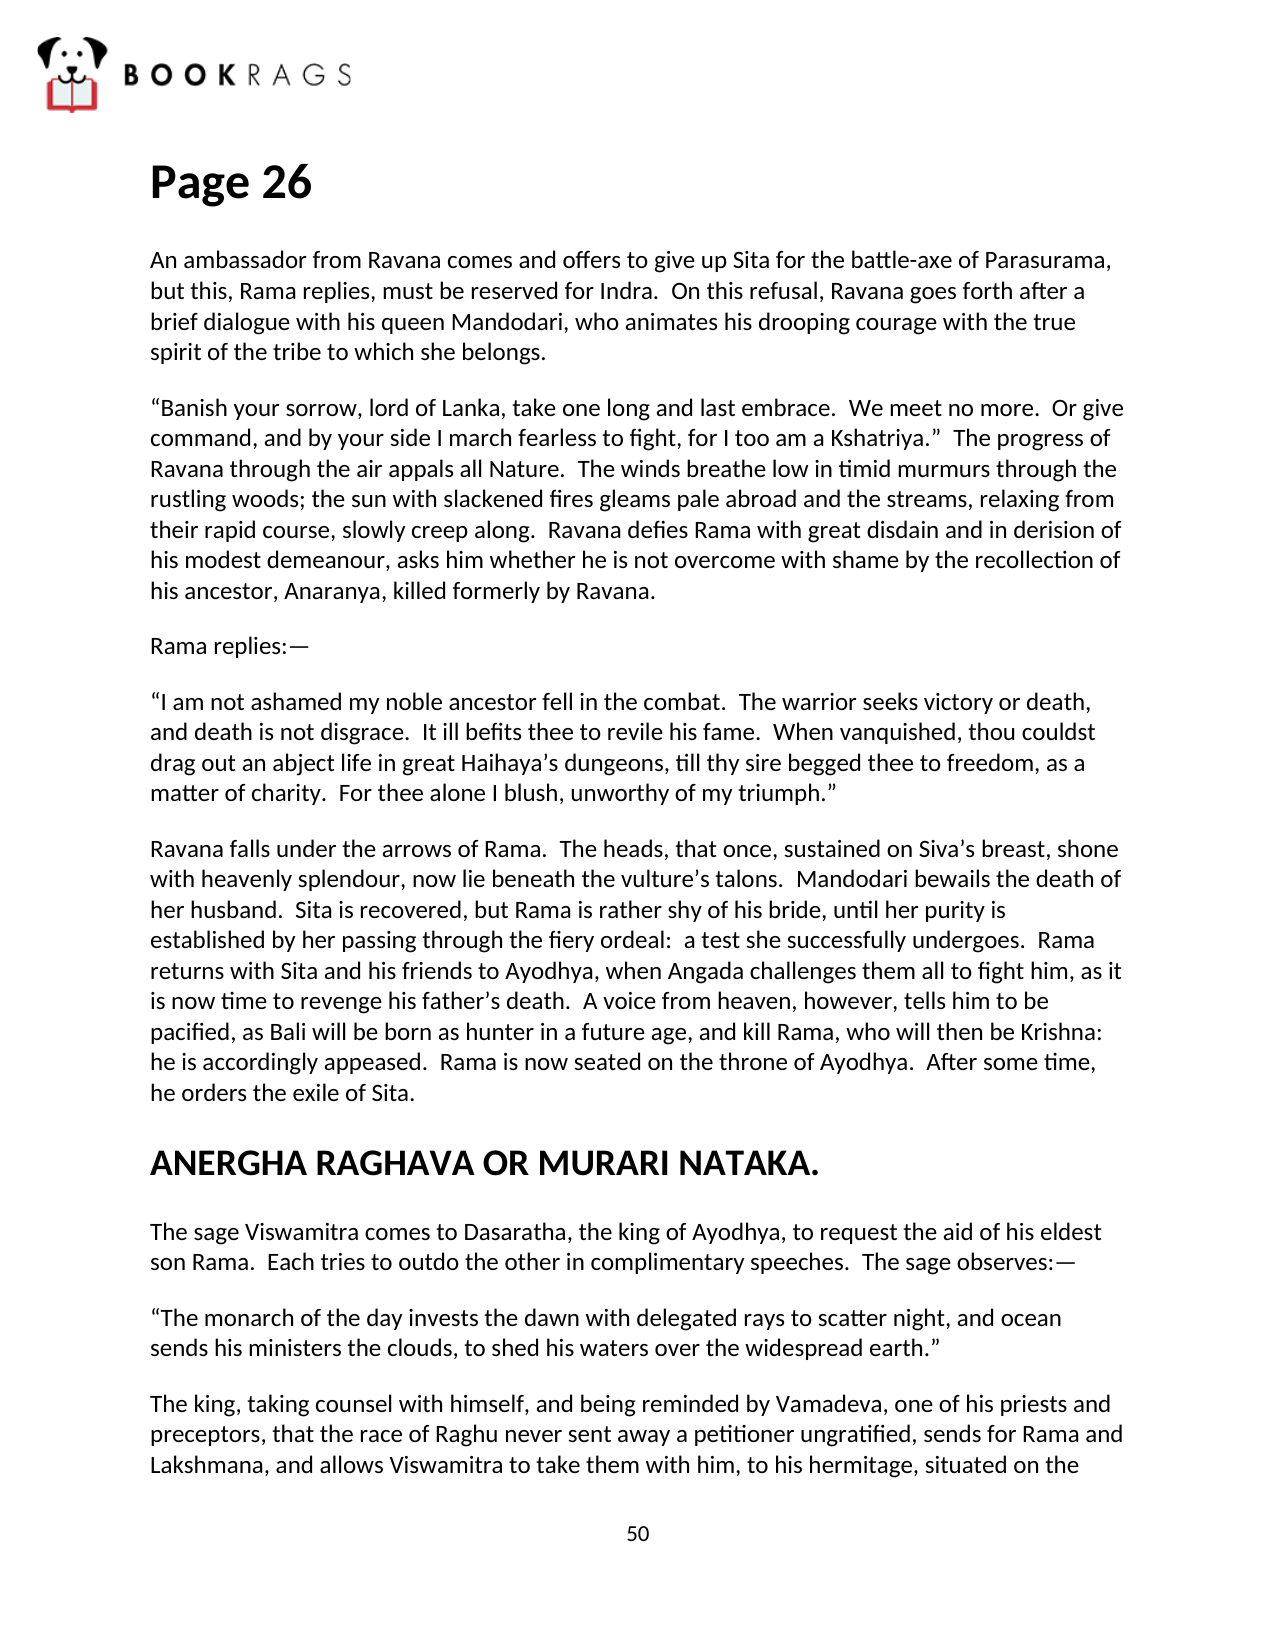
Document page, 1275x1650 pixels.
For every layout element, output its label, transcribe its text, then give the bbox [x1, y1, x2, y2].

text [150, 1388, 1125, 1479]
text Page 26 [150, 150, 1125, 211]
text ANERGHA RAGHAVA OR MURARI NATAKA. [150, 1139, 1125, 1184]
text “Banish your sorrow, lord of Lanka, take one long and last embrace. We meet no more. Or give command, and by your side I march fearless to fight, for I too am a Kshatriya.” The progress of Ravana through the air appals all Nature. The winds breathe low in timid murmurs through the rustling woods; the sun with slackened fires gleams pale abroad and the streams, relaxing from their rapid course, slowly creep along. Ravana defies Rama with great disdain and in derision of his modest demeanour, asks him whether he is not overcome with shame by the recollection of his ancestor, Anaranya, killed formerly by Ravana. [150, 392, 1125, 605]
text The sage Viswamitra comes to Dasaratha, the king of Ayodhya, to request the aid of his eldest son Rama. Each tries to outdo the other in complimentary speeches. The sage observes:—­ [150, 1216, 1125, 1277]
text An ambassador from Ravana comes and offers to give up Sita for the battle-axe of Parasurama, but this, Rama replies, must be reserved for Indra. On this refusal, Ravana goes forth after a brief dialogue with his queen Mandodari, who animates his drooping courage with the true spirit of the tribe to which she belongs. [150, 244, 1125, 367]
text Rama replies:—­ [150, 630, 1125, 661]
text “The monarch of the day invests the dawn with delegated rays to scatter night, and ocean sends his ministers the clouds, to shed his waters over the widespread earth.” [150, 1302, 1125, 1363]
text Ravana falls under the arrows of Rama. The heads, that once, sustained on Siva’s breast, shone with heavenly splendour, now lie beneath the vulture’s talons. Mandodari bewails the death of her husband. Sita is recovered, but Rama is rather shy of his bride, until her purity is established by her passing through the fiery ordeal: a test she successfully undergoes. Rama returns with Sita and his friends to Ayodhya, when Angada challenges them all to fight him, as it is now time to revenge his father’s death. A voice from heaven, however, tells him to be pacified, as Bali will be born as hunter in a future age, and kill Rama, who will then be Krishna: he is accordingly appeased. Rama is now seated on the throne of Ayodhya. After some time, he orders the exile of Sita. [150, 833, 1125, 1108]
picture [37, 37, 351, 113]
text “I am not ashamed my noble ancestor fell in the combat. The warrior seeks victory or death, and death is not disgrace. It ill befits thee to revile his fame. When vanquished, thou couldst drag out an abject life in great Haihaya’s dungeons, till thy sire begged thee to freedom, as a matter of charity. For thee alone I blush, unworthy of my triumph.” [150, 686, 1125, 808]
